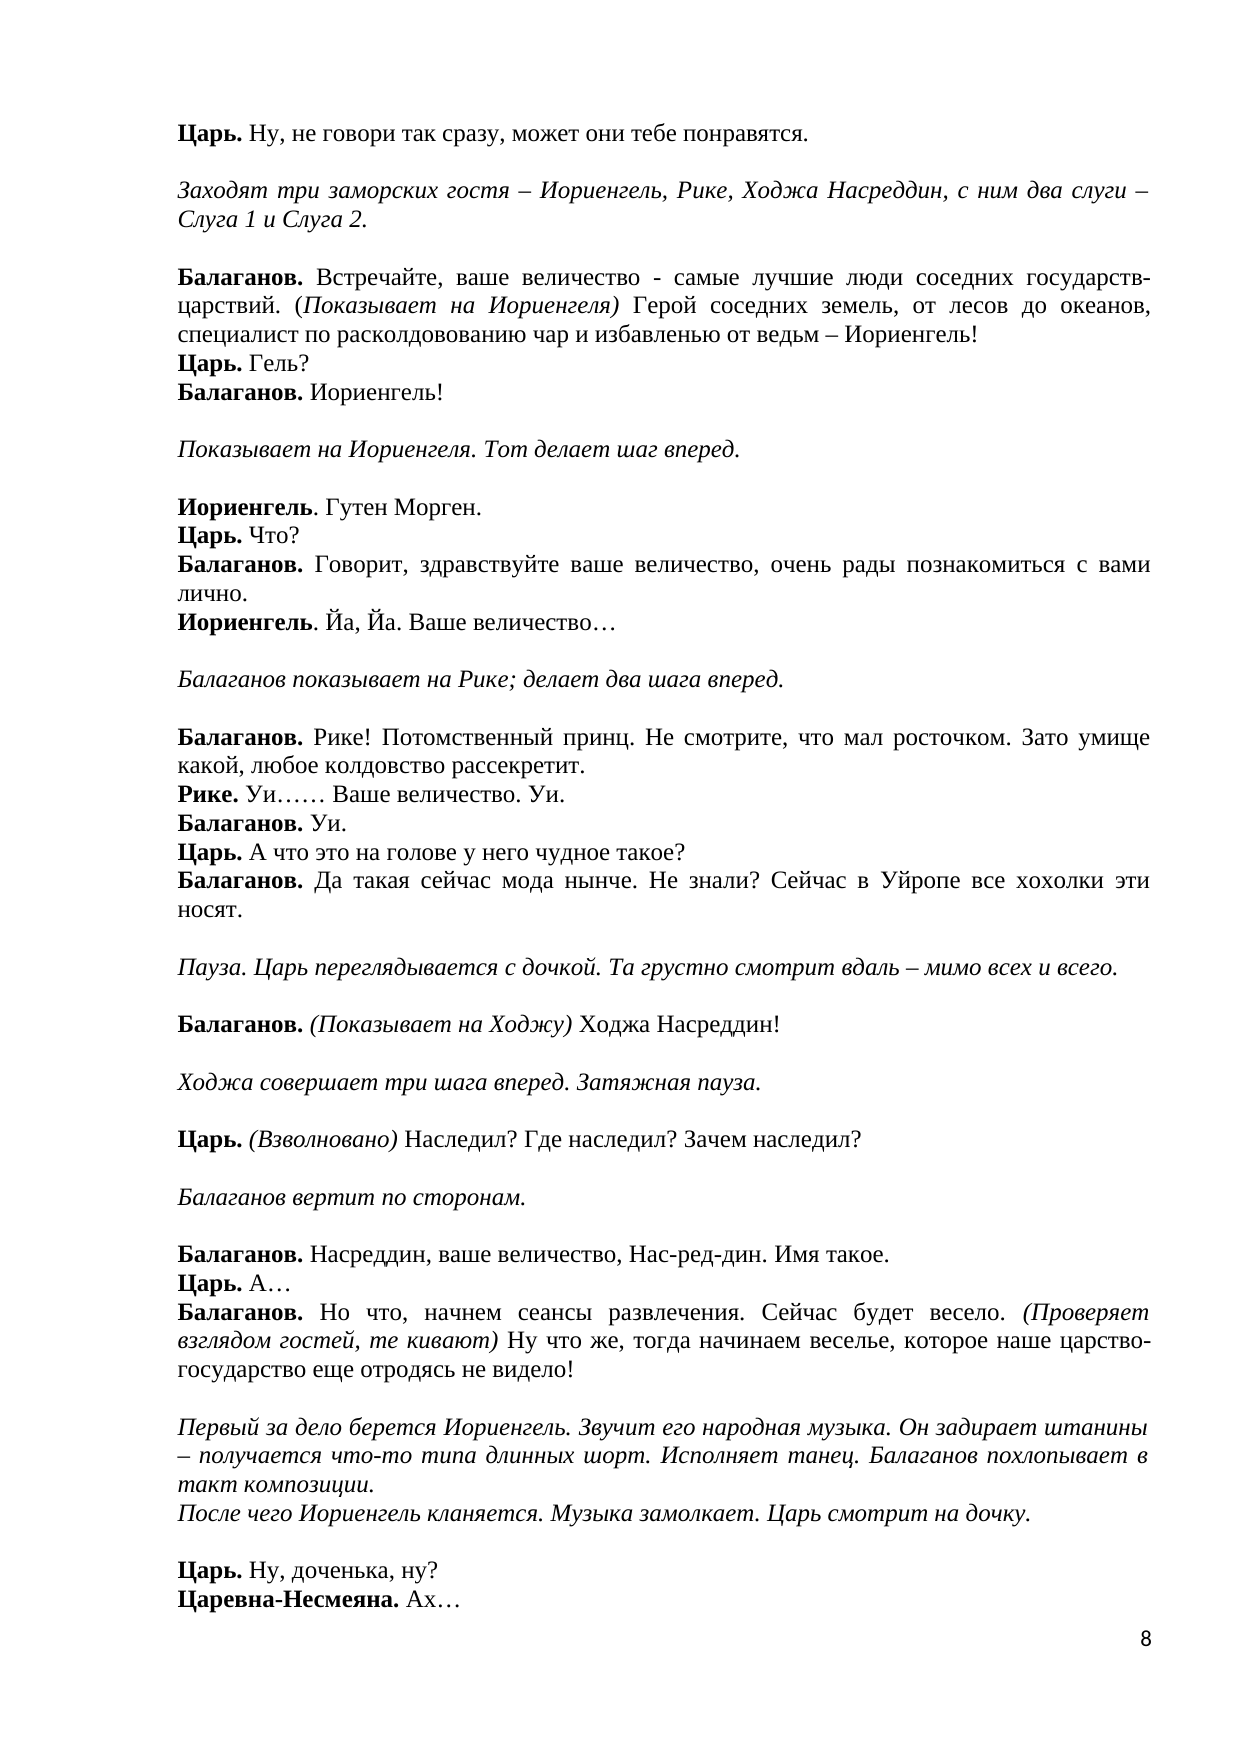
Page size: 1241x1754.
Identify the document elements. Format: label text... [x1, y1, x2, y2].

text Балаганов вертит по сторонам. [177, 1182, 1152, 1211]
text Балаганов. Встречайте, ваше величество - самые лучшие люди соседних государств-царствий. (Показывает на Иориенгеля) Герой соседних земель, от лесов до океанов, специалист по расколдовованию чар и избавленью от ведьм – Иориенгель! [177, 262, 1152, 348]
text Балаганов. Да такая сейчас мода нынче. Не знали? Сейчас в Уйропе все хохолки эти носят. [177, 866, 1152, 923]
text Балаганов. Иориенгель! [177, 377, 1152, 406]
text Балаганов. Рике! Потомственный принц. Не смотрите, что мал росточком. Зато умище какой, любое колдовство рассекретит. [177, 722, 1152, 779]
text Балаганов. Но что, начнем сеансы развлечения. Сейчас будет весело. (Проверяет взглядом гостей, те кивают) Ну что же, тогда начинаем веселье, которое наше царство-государство еще отродясь не видело! [177, 1297, 1152, 1383]
text Балаганов показывает на Рике; делает два шага вперед. [177, 664, 1152, 693]
text Царь. Что? [177, 521, 1152, 549]
text Царь. А что это на голове у него чудное такое? [177, 837, 1152, 866]
text Ходжа совершает три шага вперед. Затяжная пауза. [177, 1067, 1152, 1096]
text Пауза. Царь переглядывается с дочкой. Та грустно смотрит вдаль – мимо всех и всего. [177, 952, 1152, 981]
text Царь. А… [177, 1268, 1152, 1297]
text Заходят три заморских гостя – Иориенгель, Рике, Ходжа Насреддин, с ним два слуги – Слуга 1 и Слуга 2. [177, 176, 1152, 233]
text Царь. Гель? [177, 348, 1152, 377]
text Царь. Ну, доченька, ну? [177, 1556, 1152, 1584]
text Иориенгель. Йа, Йа. Ваше величество… [177, 607, 1152, 636]
text Балаганов. Уи. [177, 808, 1152, 837]
text Иориенгель. Гутен Морген. [177, 492, 1152, 521]
text Балаганов. (Показывает на Ходжу) Ходжа Насреддин! [177, 1009, 1152, 1038]
text Первый за дело берется Иориенгель. Звучит его народная музыка. Он задирает штанины – получается что-то типа длинных шорт. Исполняет танец. Балаганов похлопывает в такт композиции. [177, 1412, 1152, 1498]
text Царь. (Взволновано) Наследил? Где наследил? Зачем наследил? [177, 1124, 1152, 1153]
text Показывает на Иориенгеля. Тот делает шаг вперед. [177, 434, 1152, 463]
text Балаганов. Насреддин, ваше величество, Нас-ред-дин. Имя такое. [177, 1239, 1152, 1268]
text Царевна-Несмеяна. Ах… [177, 1584, 1152, 1613]
text Царь. Ну, не говори так сразу, может они тебе понравятся. [177, 118, 1152, 147]
text Рике. Уи…… Ваше величество. Уи. [177, 779, 1152, 808]
text После чего Иориенгель кланяется. Музыка замолкает. Царь смотрит на дочку. [177, 1498, 1152, 1527]
text Балаганов. Говорит, здравствуйте ваше величество, очень рады познакомиться с вами лично. [177, 549, 1152, 607]
